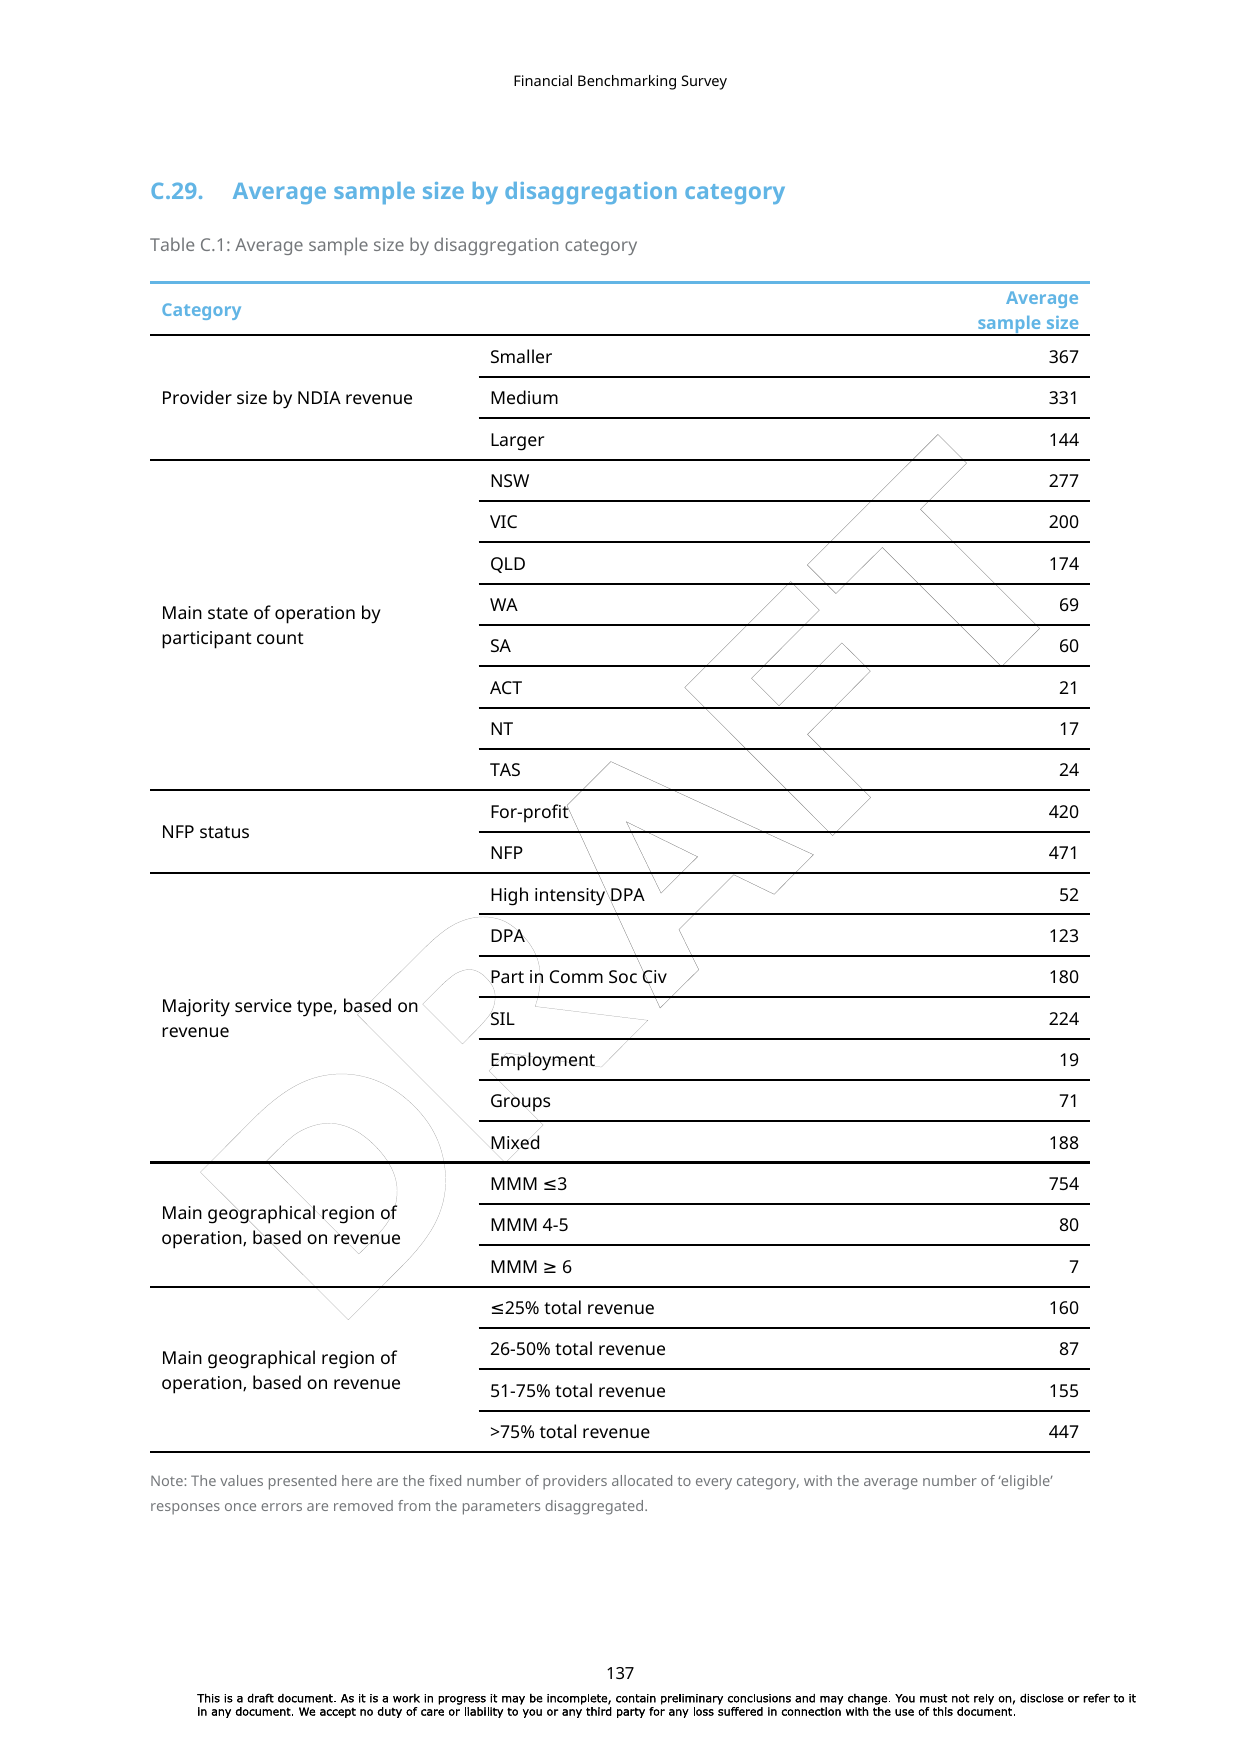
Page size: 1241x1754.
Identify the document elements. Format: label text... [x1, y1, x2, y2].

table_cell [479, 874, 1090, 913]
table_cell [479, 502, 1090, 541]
text Note: The values presented here are the fixed number of providers allocated to every category, with the average number of ‘eligible’ responses once errors are removed from the parameters disaggregated. [150, 1466, 1090, 1516]
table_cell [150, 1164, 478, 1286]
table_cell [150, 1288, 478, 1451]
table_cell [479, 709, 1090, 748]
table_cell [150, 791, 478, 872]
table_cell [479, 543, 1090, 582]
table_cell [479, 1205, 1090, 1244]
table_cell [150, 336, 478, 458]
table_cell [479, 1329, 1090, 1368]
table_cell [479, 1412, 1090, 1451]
text Average sample size by disaggregation category [150, 175, 1090, 206]
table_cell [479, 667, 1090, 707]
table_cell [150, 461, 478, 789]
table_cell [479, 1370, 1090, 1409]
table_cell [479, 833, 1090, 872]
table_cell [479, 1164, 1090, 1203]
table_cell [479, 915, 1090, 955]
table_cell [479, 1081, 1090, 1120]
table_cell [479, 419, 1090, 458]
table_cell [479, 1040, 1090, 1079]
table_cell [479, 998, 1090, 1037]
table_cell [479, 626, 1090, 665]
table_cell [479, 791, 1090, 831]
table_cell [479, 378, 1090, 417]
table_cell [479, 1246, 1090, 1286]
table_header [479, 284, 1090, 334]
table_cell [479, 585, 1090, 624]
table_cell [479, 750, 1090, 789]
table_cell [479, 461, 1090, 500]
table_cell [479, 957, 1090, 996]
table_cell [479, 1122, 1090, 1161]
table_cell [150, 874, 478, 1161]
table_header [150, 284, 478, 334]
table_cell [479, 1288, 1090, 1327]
text : Average sample size by disaggregation category [150, 231, 1090, 256]
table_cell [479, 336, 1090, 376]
